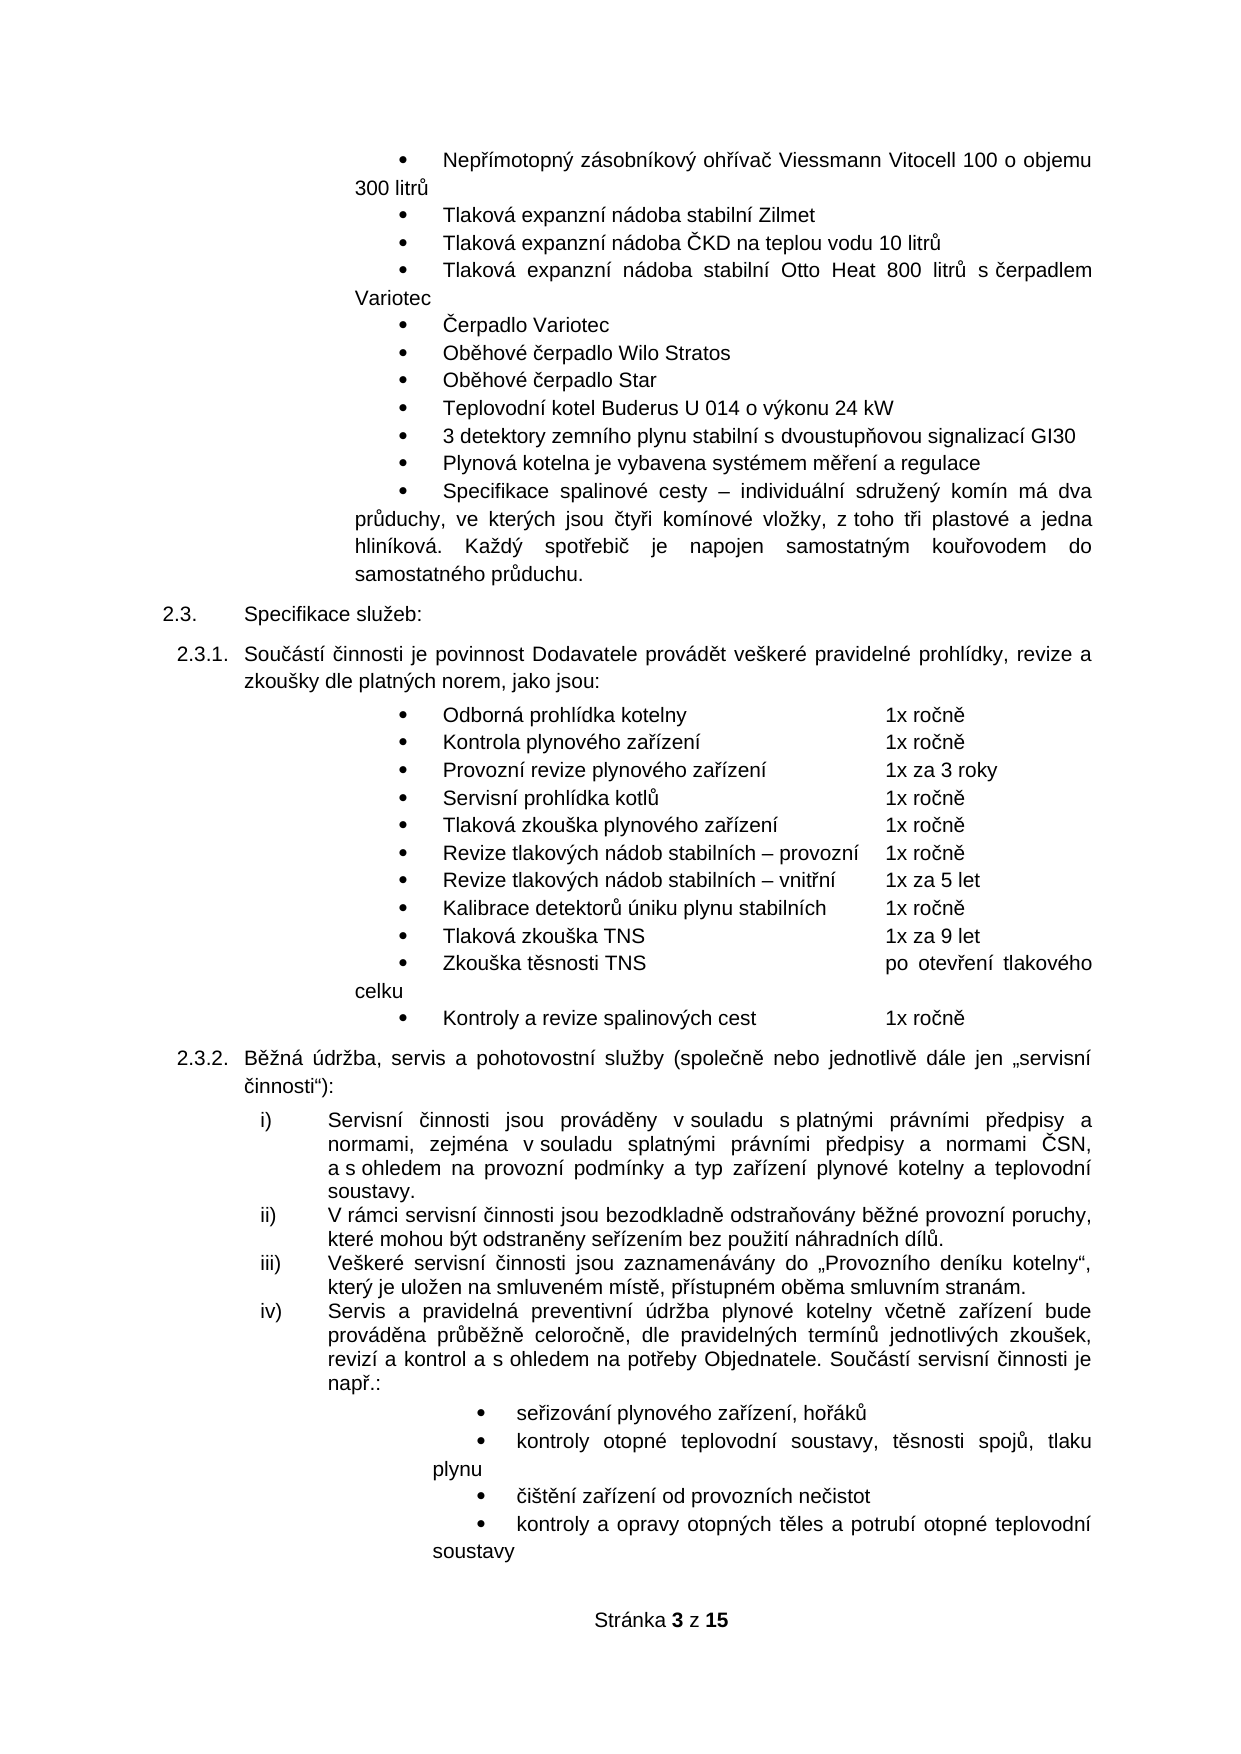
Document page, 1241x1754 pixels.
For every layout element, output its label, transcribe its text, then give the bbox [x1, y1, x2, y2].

text Tlaková zkouška plynového zařízení 1x ročně [354, 813, 1092, 837]
list Servisní činnosti jsou prováděny v souladu s platnými právními předpisy a normami, zejména v souladu splatnými právními předpisy a normami ČSN, a s ohledem na provozní podmínky a typ zařízení plynové kotelny a teplovodní soustavy. [260, 1107, 1092, 1203]
text Servisní prohlídka kotlů 1x ročně [354, 785, 1092, 809]
text Kontroly a revize spalinových cest 1x ročně [354, 1006, 1092, 1030]
text Provozní revize plynového zařízení 1x za 3 roky [354, 758, 1092, 782]
text Tlaková zkouška TNS 1x za 9 let [354, 923, 1092, 947]
text kontroly a opravy otopných těles a potrubí otopné teplovodní soustavy [432, 1512, 1092, 1563]
text kontroly otopné teplovodní soustavy, těsnosti spojů, tlaku plynu [432, 1429, 1092, 1480]
text Kontrola plynového zařízení 1x ročně [354, 730, 1092, 754]
text čištění zařízení od provozních nečistot [432, 1484, 1092, 1508]
text seřizování plynového zařízení, hořáků [432, 1401, 1092, 1425]
text Součástí činnosti je povinnost Dodavatele provádět veškeré pravidelné prohlídky, revize a zkoušky dle platných norem, jako jsou: [177, 641, 1092, 693]
text Revize tlakových nádob stabilních – vnitřní 1x za 5 let [354, 868, 1092, 892]
text Specifikace spalinové cesty – individuální sdružený komín má dva průduchy, ve kterých jsou čtyři komínové vložky, z toho tři plastové a jedna hliníková. Každý spotřebič je napojen samostatným kouřovodem do samostatného průduchu. [354, 479, 1092, 585]
text Specifikace služeb: [162, 601, 1092, 625]
list Veškeré servisní činnosti jsou zaznamenávány do „Provozního deníku kotelny“, který je uložen na smluveném místě, přístupném oběma smluvním stranám. [260, 1251, 1092, 1299]
text Nepřímotopný zásobníkový ohřívač Viessmann Vitocell 100 o objemu 300 litrů [354, 148, 1092, 199]
text Běžná údržba, servis a pohotovostní služby (společně nebo jednotlivě dále jen „servisní činnosti“): [177, 1046, 1092, 1098]
list V rámci servisní činnosti jsou bezodkladně odstraňovány běžné provozní poruchy, které mohou být odstraněny seřízením bez použití náhradních dílů. [260, 1203, 1092, 1251]
text Tlaková expanzní nádoba stabilní Zilmet [354, 203, 1092, 227]
text Teplovodní kotel Buderus U 014 o výkonu 24 kW [354, 396, 1092, 420]
text Tlaková expanzní nádoba ČKD na teplou vodu 10 litrů [354, 230, 1092, 254]
text Oběhové čerpadlo Star [354, 368, 1092, 392]
text Zkouška těsnosti TNS po otevření tlakového celku [354, 951, 1092, 1003]
list Servis a pravidelná preventivní údržba plynové kotelny včetně zařízení bude prováděna průběžně celoročně, dle pravidelných termínů jednotlivých zkoušek, revizí a kontrol a s ohledem na potřeby Objednatele. Součástí servisní činnosti je např.: [260, 1299, 1092, 1395]
text Plynová kotelna je vybavena systémem měření a regulace [354, 451, 1092, 475]
text Odborná prohlídka kotelny 1x ročně [354, 703, 1092, 727]
text Kalibrace detektorů úniku plynu stabilních 1x ročně [354, 896, 1092, 920]
text Oběhové čerpadlo Wilo Stratos [354, 341, 1092, 365]
text Revize tlakových nádob stabilních – provozní 1x ročně [354, 841, 1092, 865]
text 3 detektory zemního plynu stabilní s dvoustupňovou signalizací GI30 [354, 423, 1092, 448]
text Tlaková expanzní nádoba stabilní Otto Heat 800 litrů s čerpadlem Variotec [354, 258, 1092, 309]
text Čerpadlo Variotec [354, 313, 1092, 337]
